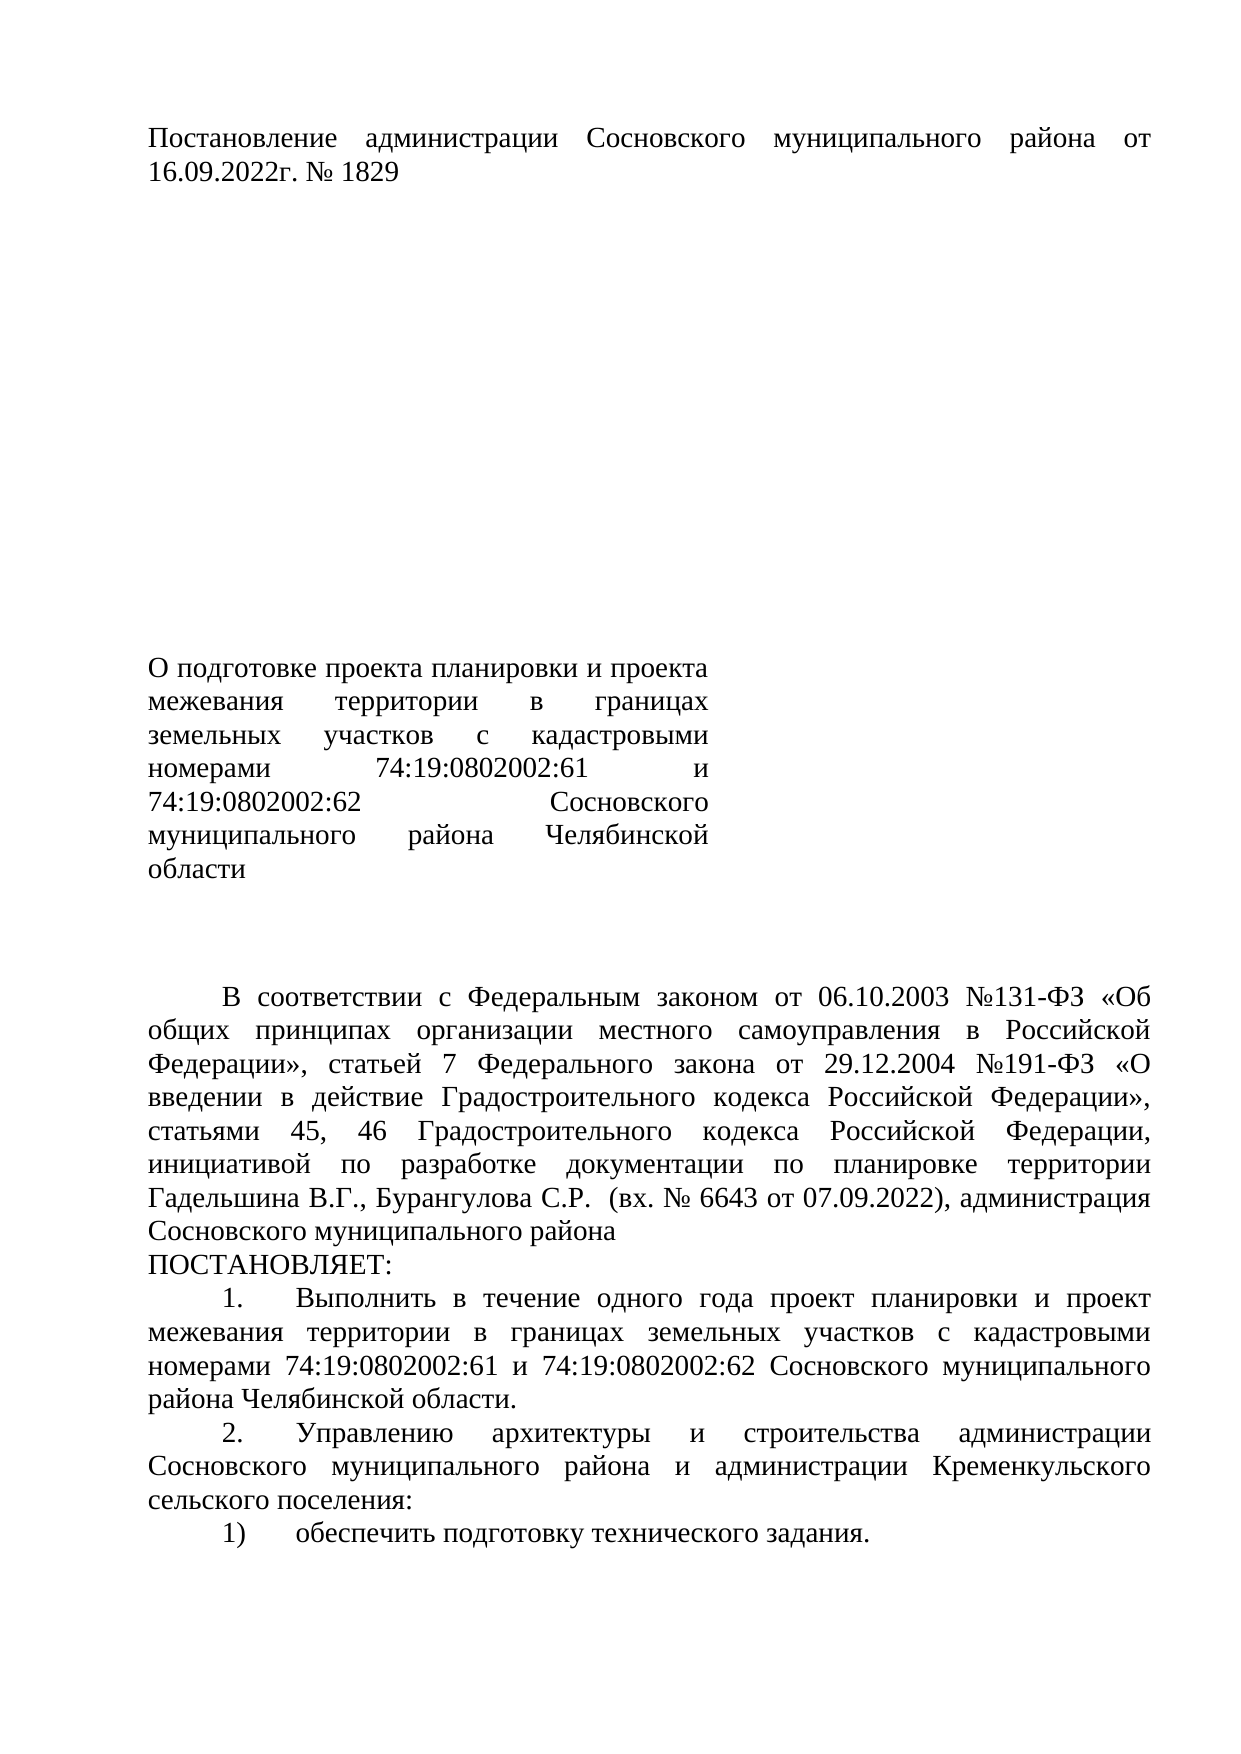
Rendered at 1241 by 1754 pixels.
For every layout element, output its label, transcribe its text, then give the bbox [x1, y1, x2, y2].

text ПОСТАНОВЛЯЕТ: [148, 1247, 1152, 1281]
list Управлению архитектуры и строительства администрации Сосновского муниципального района и администрации Кременкульского сельского поселения: [148, 1415, 1152, 1515]
text Постановление администрации Сосновского муниципального района от 16.09.2022г. № 1829 [148, 120, 1152, 187]
list Выполнить в течение одного года проект планировки и проект межевания территории в границах земельных участков с кадастровыми номерами 74:19:0802002:61 и 74:19:0802002:62 Сосновского муниципального района Челябинской области. [148, 1281, 1152, 1415]
list обеспечить подготовку технического задания. [148, 1515, 1152, 1549]
text О подготовке проекта планировки и проекта межевания территории в границах земельных участков с кадастровыми номерами 74:19:0802002:61 и 74:19:0802002:62 Сосновского муниципального района Челябинской области [148, 650, 709, 884]
text В соответствии с Федеральным законом от 06.10.2003 №131-ФЗ «Об общих принципах организации местного самоуправления в Российской Федерации», статьей 7 Федерального закона от 29.12.2004 №191-ФЗ «О введении в действие Градостроительного кодекса Российской Федерации», статьями 45, 46 Градостроительного кодекса Российской Федерации, инициативой по разработке документации по планировке территории Гадельшина В.Г., Бурангулова С.Р. (вх. № 6643 от 07.09.2022), администрация Сосновского муниципального района [148, 979, 1152, 1247]
